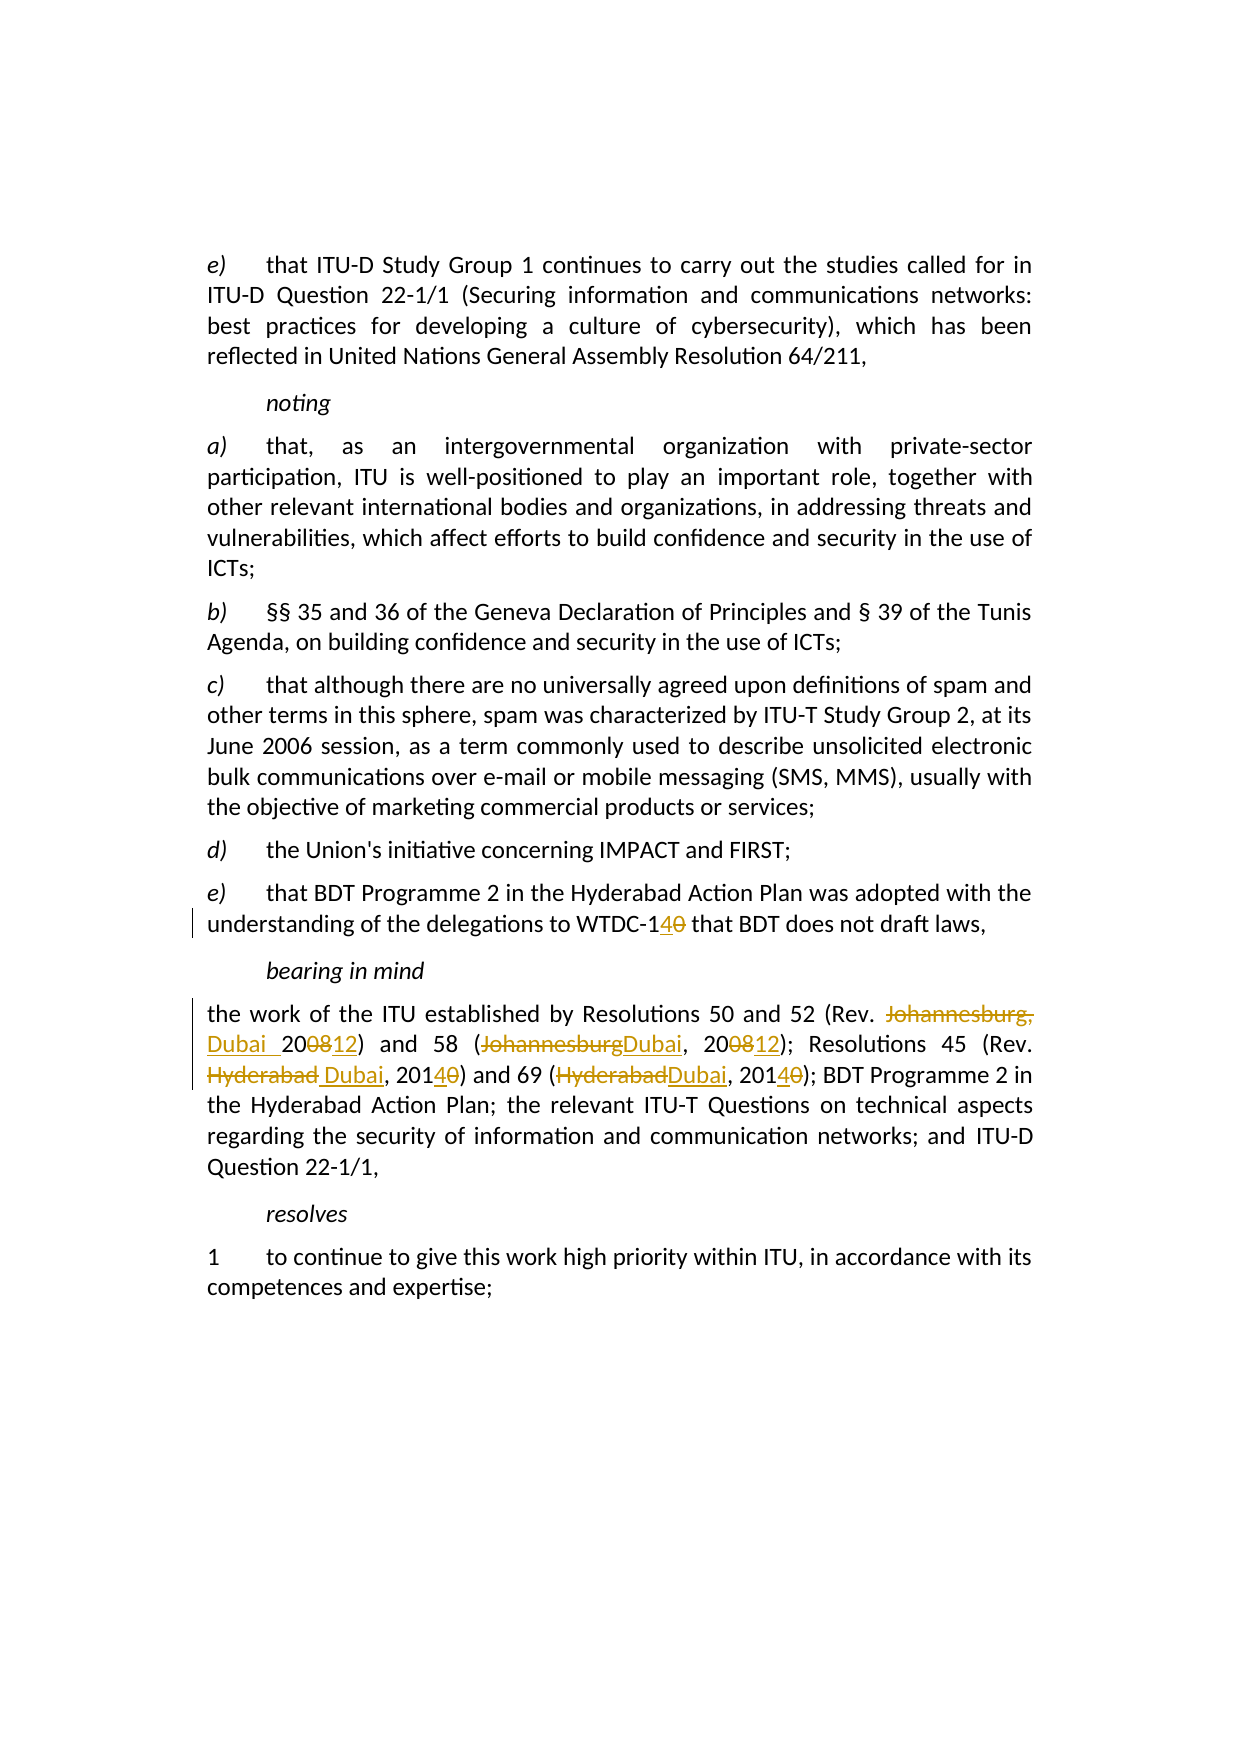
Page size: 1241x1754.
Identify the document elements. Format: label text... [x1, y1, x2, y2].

text b) §§ 35 and 36 of the Geneva Declaration of Principles and § 39 of the Tunis Agenda, on building confidence and security in the use of ICTs; [207, 596, 1033, 657]
text d) the Union's initiative concerning IMPACT and FIRST; [207, 834, 1033, 865]
text the work of the ITU established by Resolutions 50 and 52 (Rev. 20) and 58 (, 20); Resolutions 45 (Rev. , 201) and 69 (, 201); BDT Programme 2 in the Hyderabad Action Plan; the relevant ITU-T Questions on technical aspects regarding the security of information and communication networks; and ITU-D Question 22-1/1, [207, 998, 1033, 1181]
text a) that, as an intergovernmental organization with private-sector participation, ITU is well-positioned to play an important role, together with other relevant international bodies and organizations, in addressing threats and vulnerabilities, which affect efforts to build confidence and security in the use of ICTs; [207, 431, 1033, 583]
text resolves [266, 1198, 1033, 1228]
text e) that ITU-D Study Group 1 continues to carry out the studies called for in ITU-D Question 22-1/1 (Securing information and communications networks: best practices for developing a culture of cybersecurity), which has been reflected in United Nations General Assembly Resolution 64/211, [207, 249, 1033, 371]
text e) that BDT Programme 2 in the Hyderabad Action Plan was adopted with the understanding of the delegations to WTDC-1 that BDT does not draft laws, [207, 877, 1033, 938]
text 1 to continue to give this work high priority within ITU, in accordance with its competences and expertise; [207, 1241, 1033, 1302]
text bearing in mind [266, 955, 1033, 986]
text c) that although there are no universally agreed upon definitions of spam and other terms in this sphere, spam was characterized by ITU-T Study Group 2, at its June 2006 session, as a term commonly used to describe unsolicited electronic bulk communications over e-mail or mobile messaging (SMS, MMS), usually with the objective of marketing commercial products or services; [207, 669, 1033, 822]
text noting [266, 387, 1033, 418]
